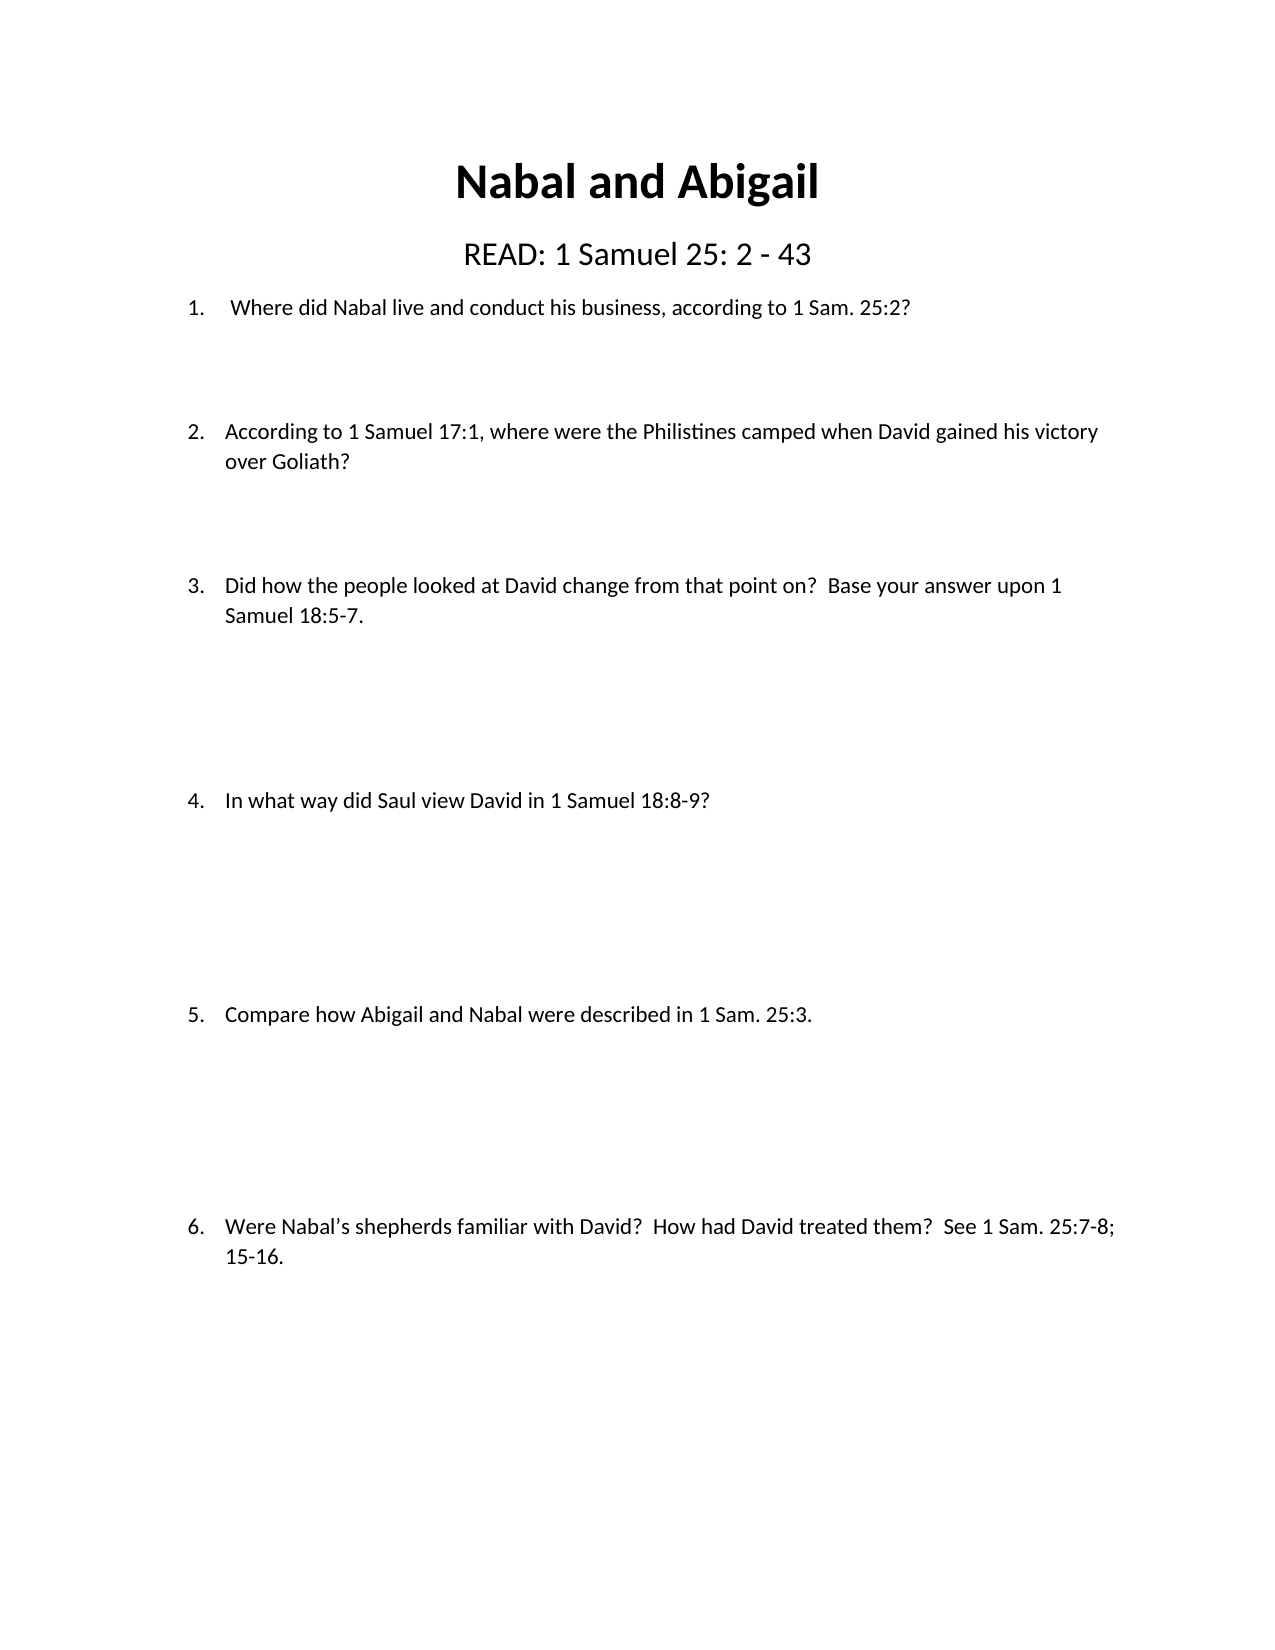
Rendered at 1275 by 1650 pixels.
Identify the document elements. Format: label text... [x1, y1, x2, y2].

list Compare how Abigail and Nabal were described in 1 Sam. 25:3. [187, 1000, 1125, 1028]
list Were Nabal’s shepherds familiar with David? How had David treated them? See 1 Sam. 25:7-8; 15-16. [187, 1212, 1125, 1270]
list According to 1 Samuel 17:1, where were the Philistines camped when David gained his victory over Goliath? [187, 417, 1125, 475]
list In what way did Saul view David in 1 Samuel 18:8-9? [187, 786, 1125, 814]
list Where did Nabal live and conduct his business, according to 1 Sam. 25:2? [187, 293, 1125, 321]
list Did how the people looked at David change from that point on? Base your answer upon 1 Samuel 18:5-7. [187, 571, 1125, 629]
text Nabal and Abigail [150, 150, 1125, 211]
text READ: 1 Samuel 25: 2 - 43 [150, 232, 1125, 273]
